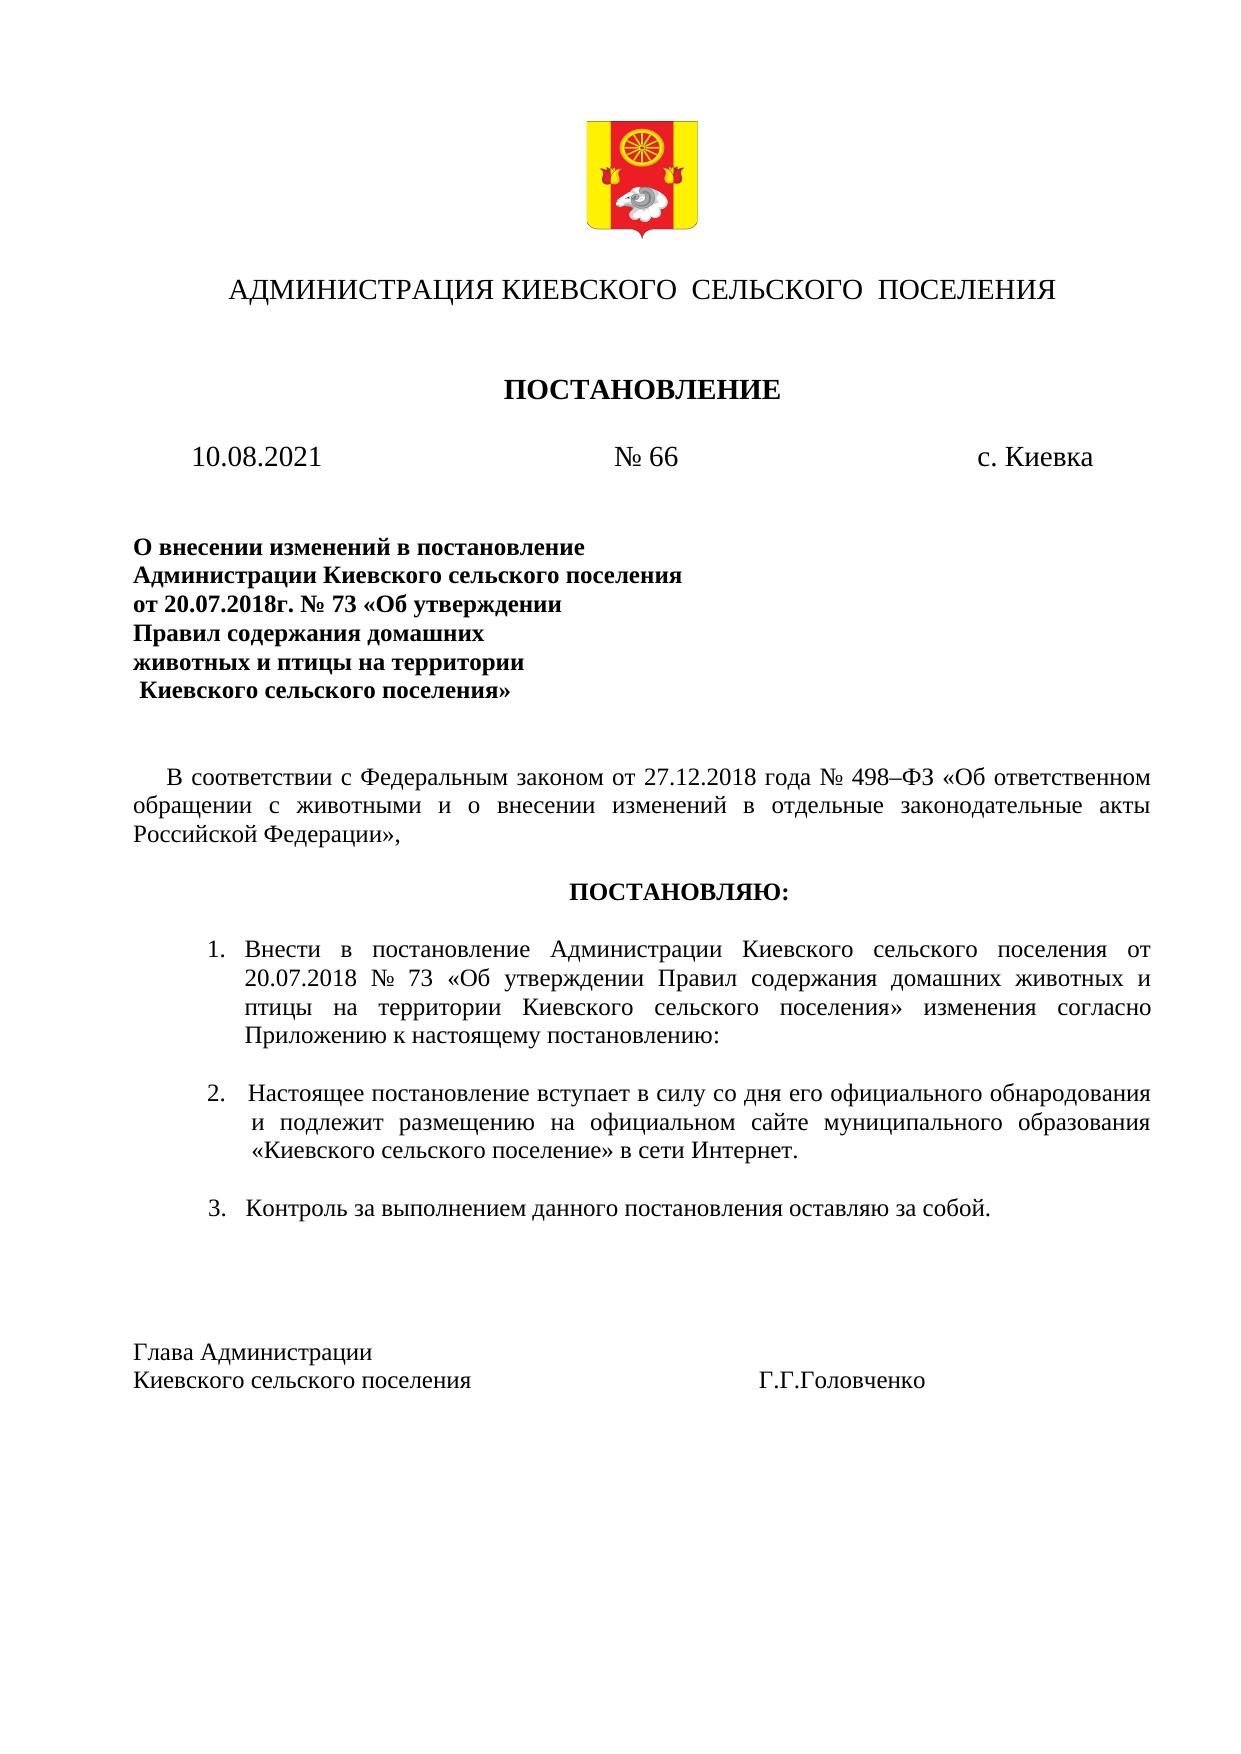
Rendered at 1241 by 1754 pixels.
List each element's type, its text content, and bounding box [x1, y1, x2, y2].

text О внесении изменений в постановление [133, 532, 1152, 560]
list Внести в постановление Администрации Киевского сельского поселения от 20.07.2018 № 73 «Об утверждении Правил содержания домашних животных и птицы на территории Киевского сельского поселения» изменения согласно Приложению к настоящему постановлению: [207, 934, 1152, 1049]
text от 20.07.2018г. № 73 «Об утверждении [133, 589, 1152, 618]
text ПОСТАНОВЛЯЮ: [133, 877, 1152, 905]
text Администрации Киевского сельского поселения [133, 560, 1152, 589]
text Правил содержания домашних [133, 618, 1152, 647]
text 10.08.2021 № 66 с. Киевка [133, 439, 1152, 473]
text ПОСТАНОВЛЕНИЕ [133, 372, 1152, 406]
text АДМИНИСТРАЦИЯ КИЕВСКОГО СЕЛЬСКОГО ПОСЕЛЕНИЯ [133, 272, 1152, 305]
text Киевского сельского поселения» [133, 675, 1152, 704]
text В соответствии с Федеральным законом от 27.12.2018 года № 498–ФЗ «Об ответственном обращении с животными и о внесении изменений в отдельные законодательные акты Российской Федерации», [133, 762, 1152, 848]
text 2. Настоящее постановление вступает в силу со дня его официального обнародования и подлежит размещению на официальном сайте муниципального образования «Киевского сельского поселение» в сети Интернет. [207, 1078, 1152, 1164]
text 3. Контроль за выполнением данного постановления оставляю за собой. [170, 1193, 1152, 1222]
text Киевского сельского поселения Г.Г.Головченко [133, 1365, 1152, 1394]
text Глава Администрации [133, 1337, 1152, 1365]
text животных и птицы на территории [133, 647, 1152, 675]
picture [586, 121, 698, 239]
